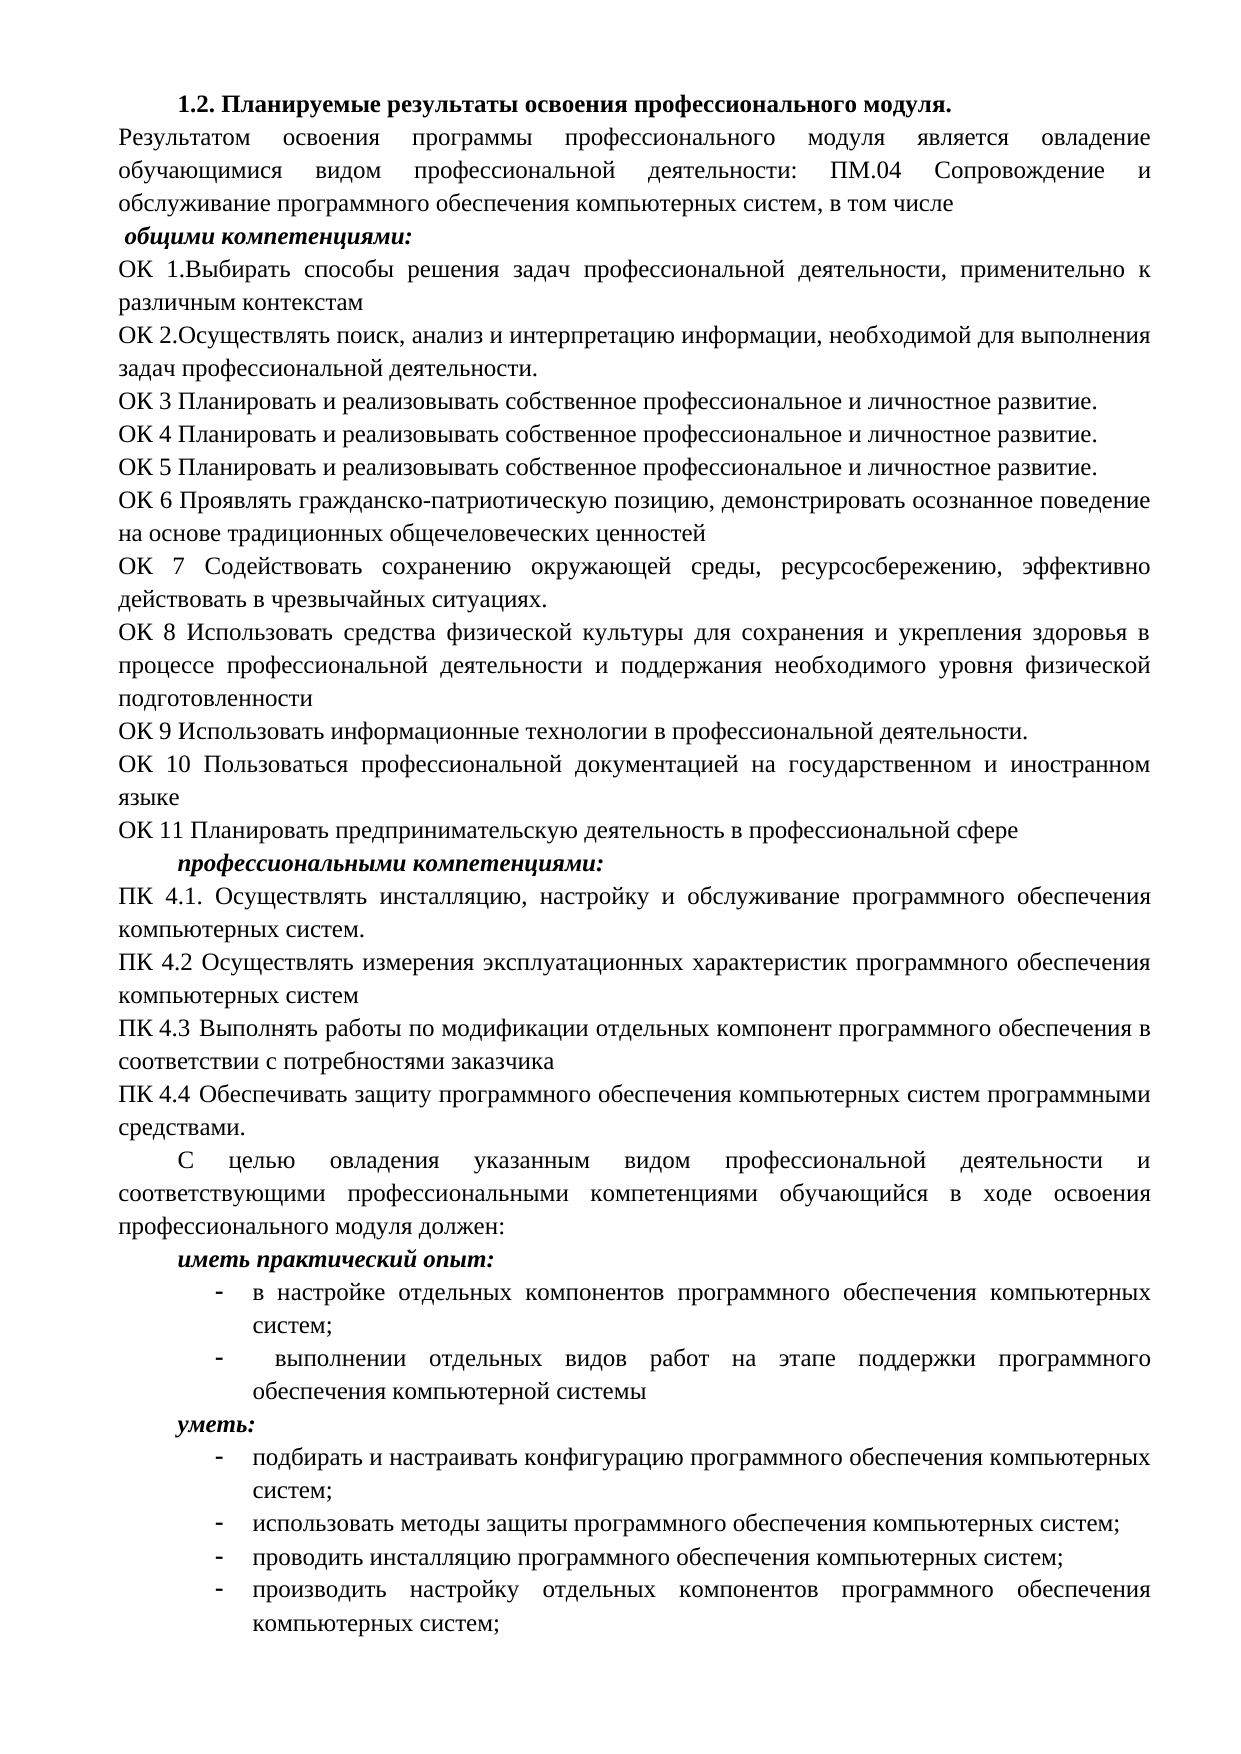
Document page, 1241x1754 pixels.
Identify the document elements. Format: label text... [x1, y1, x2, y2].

text ОК 7 Содействовать сохранению окружающей среды, ресурсосбережению, эффективно действовать в чрезвычайных ситуациях. [118, 551, 1152, 613]
text ПК 4.2 Осуществлять измерения эксплуатационных характеристик программного обеспечения компьютерных систем [118, 947, 1152, 1009]
list подбирать и настраивать конфигурацию программного обеспечения компьютерных систем; [215, 1442, 1152, 1504]
text ОК 2.Осуществлять поиск, анализ и интерпретацию информации, необходимой для выполнения задач профессиональной деятельности. [118, 320, 1152, 382]
text иметь практический опыт: [118, 1244, 1152, 1273]
text ОК 11 Планировать предпринимательскую деятельность в профессиональной сфере [118, 815, 1152, 844]
list проводить инсталляцию программного обеспечения компьютерных систем; [215, 1542, 1152, 1570]
text ПК 4.1. Осуществлять инсталляцию, настройку и обслуживание программного обеспечения компьютерных систем. [118, 881, 1152, 943]
text общими компетенциями: [124, 221, 1152, 249]
text ПК 4.3 Выполнять работы по модификации отдельных компонент программного обеспечения в соответствии с потребностями заказчика [118, 1013, 1152, 1075]
text ОК 9 Использовать информационные технологии в профессиональной деятельности. [118, 716, 1152, 745]
text ОК 10 Пользоваться профессиональной документацией на государственном и иностранном языке [118, 749, 1152, 811]
list выполнении отдельных видов работ на этапе поддержки программного обеспечения компьютерной системы [215, 1343, 1152, 1405]
text 1.2. Планируемые результаты освоения профессионального модуля. [118, 89, 1152, 117]
text ОК 4 Планировать и реализовывать собственное профессиональное и личностное развитие. [118, 419, 1152, 448]
text ОК 3 Планировать и реализовывать собственное профессиональное и личностное развитие. [118, 386, 1152, 414]
list использовать методы защиты программного обеспечения компьютерных систем; [215, 1508, 1152, 1537]
list производить настройку отдельных компонентов программного обеспечения компьютерных систем; [215, 1574, 1152, 1636]
text ОК 8 Использовать средства физической культуры для сохранения и укрепления здоровья в процессе профессиональной деятельности и поддержания необходимого уровня физической подготовленности [118, 617, 1152, 712]
text Результатом освоения программы профессионального модуля является овладение обучающимися видом профессиональной деятельности: ПМ.04 Сопровождение и обслуживание программного обеспечения компьютерных систем, в том числе [118, 122, 1152, 216]
text ОК 1.Выбирать способы решения задач профессиональной деятельности, применительно к различным контекстам [118, 254, 1152, 316]
text ОК 6 Проявлять гражданско-патриотическую позицию, демонстрировать осознанное поведение на основе традиционных общечеловеческих ценностей [118, 485, 1152, 547]
list в настройке отдельных компонентов программного обеспечения компьютерных систем; [215, 1277, 1152, 1339]
text уметь: [118, 1409, 1152, 1438]
text ПК 4.4 Обеспечивать защиту программного обеспечения компьютерных систем программными средствами. [118, 1079, 1152, 1141]
text профессиональными компетенциями: [118, 848, 1152, 877]
text ОК 5 Планировать и реализовывать собственное профессиональное и личностное развитие. [118, 452, 1152, 481]
text С целью овладения указанным видом профессиональной деятельности и соответствующими профессиональными компетенциями обучающийся в ходе освоения профессионального модуля должен: [118, 1145, 1152, 1240]
